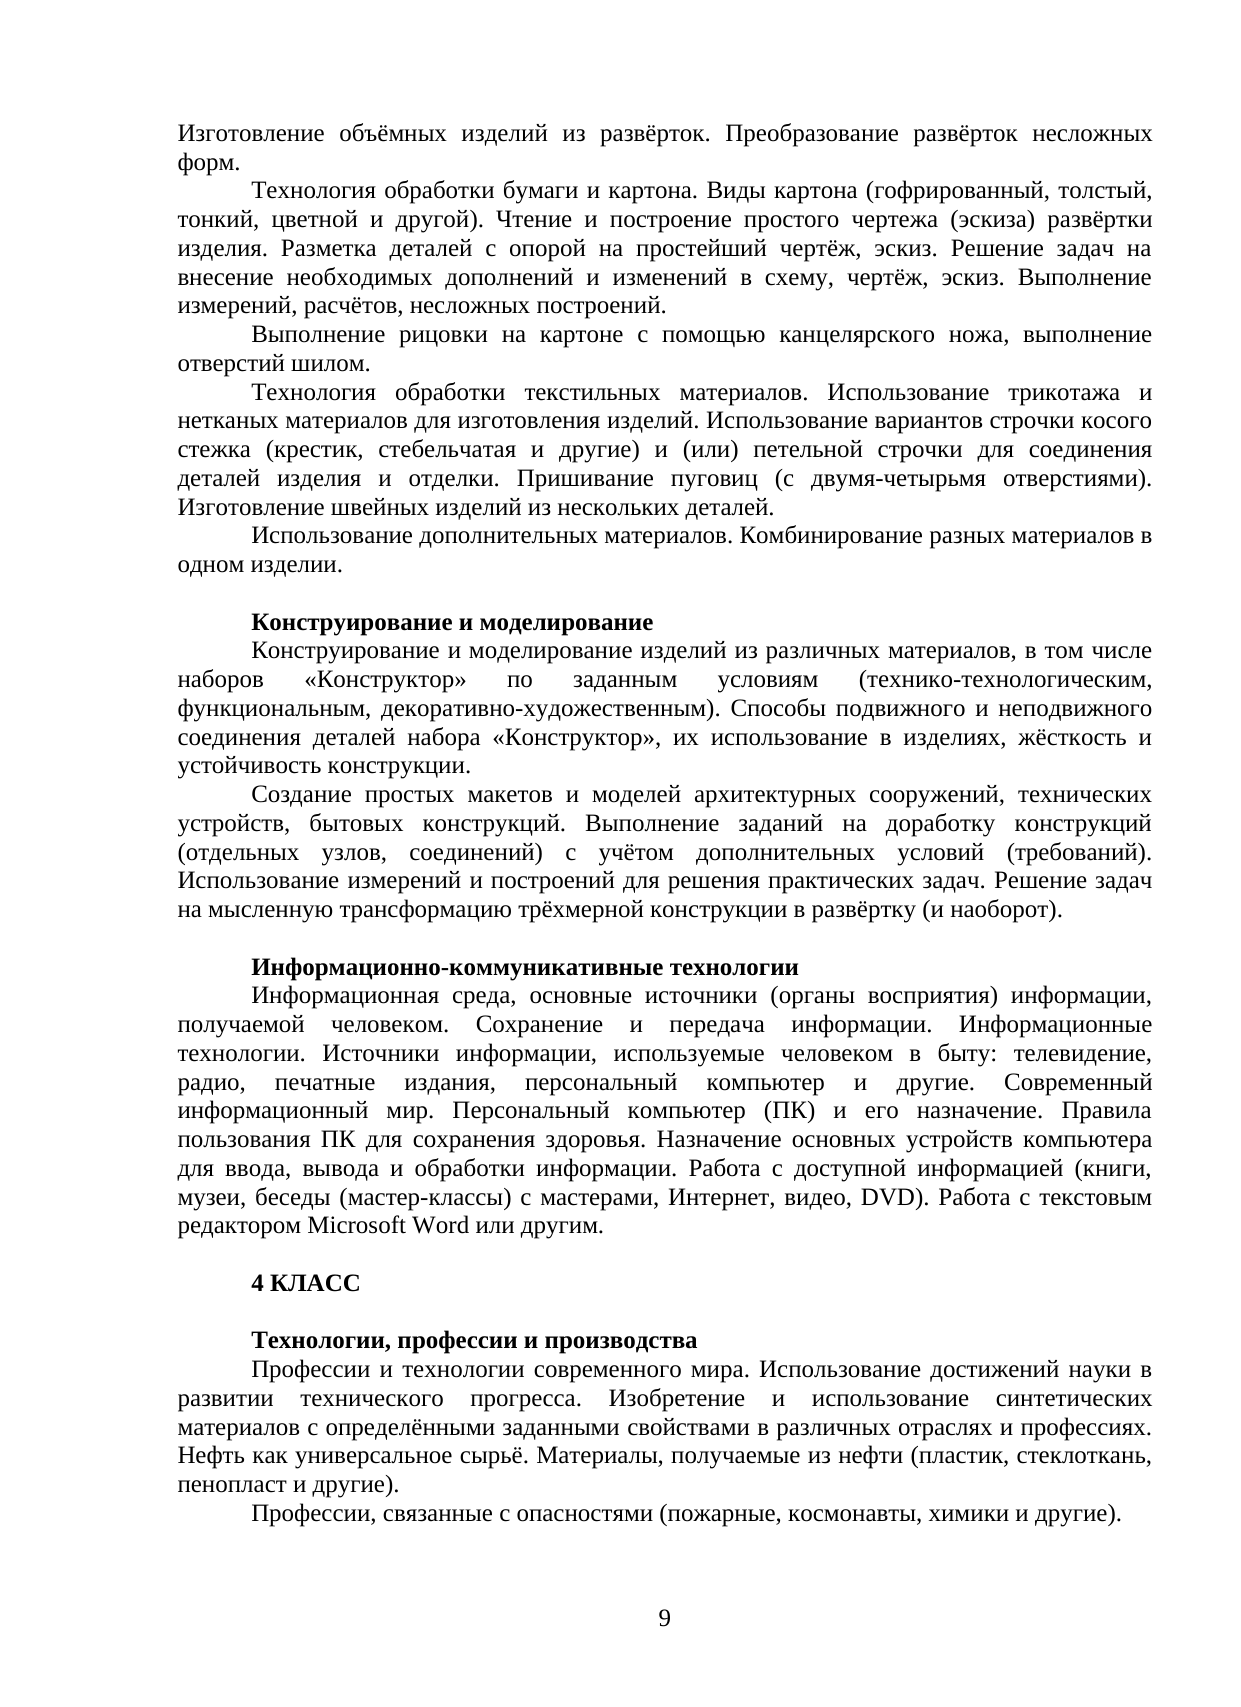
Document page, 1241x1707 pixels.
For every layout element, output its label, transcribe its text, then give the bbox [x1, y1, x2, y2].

text Информационно-коммуникативные технологии [177, 952, 1153, 981]
text Профессии, связанные с опасностями (пожарные, космонавты, химики и другие). [177, 1498, 1153, 1527]
text Создание простых макетов и моделей архитектурных сооружений, технических устройств, бытовых конструкций. Выполнение заданий на доработку конструкций (отдельных узлов, соединений) с учётом дополнительных условий (требований). Использование измерений и построений для решения практических задач. Решение задач на мысленную трансформацию трёхмерной конструкции в развёртку (и наоборот). [177, 779, 1153, 923]
text Информационная среда, основные источники (органы восприятия) информации, получаемой человеком. Сохранение и передача информации. Информационные технологии. Источники информации, используемые человеком в быту: телевидение, радио, печатные издания, персональный компьютер и другие. Современный информационный мир. Персональный компьютер (ПК) и его назначение. Правила пользования ПК для сохранения здоровья. Назначение основных устройств компьютера для ввода, вывода и обработки информации. Работа с доступной информацией (книги, музеи, беседы (мастер-классы) с мастерами, Интернет, видео, DVD). Работа с текстовым редактором Microsoft Word или другим. [177, 981, 1153, 1239]
text Использование дополнительных материалов. Комбинирование разных материалов в одном изделии. [177, 521, 1153, 578]
text 4 КЛАСС [177, 1268, 1153, 1297]
text Технология обработки бумаги и картона. Виды картона (гофрированный, толстый, тонкий, цветной и другой). Чтение и построение простого чертежа (эскиза) развёртки изделия. Разметка деталей с опорой на простейший чертёж, эскиз. Решение задач на внесение необходимых дополнений и изменений в схему, чертёж, эскиз. Выполнение измерений, расчётов, несложных построений. [177, 176, 1153, 319]
text Конструирование и моделирование [177, 607, 1153, 636]
text Профессии и технологии современного мира. Использование достижений науки в развитии технического прогресса. Изобретение и использование синтетических материалов с определёнными заданными свойствами в различных отраслях и профессиях. Нефть как универсальное сырьё. Материалы, получаемые из нефти (пластик, стеклоткань, пенопласт и другие). [177, 1354, 1153, 1498]
text Выполнение рицовки на картоне с помощью канцелярского ножа, выполнение отверстий шилом. [177, 319, 1153, 377]
text Конструирование и моделирование изделий из различных материалов, в том числе наборов «Конструктор» по заданным условиям (технико-технологическим, функциональным, декоративно-художественным). Способы подвижного и неподвижного соединения деталей набора «Конструктор», их использование в изделиях, жёсткость и устойчивость конструкции. [177, 636, 1153, 779]
text Технология обработки текстильных материалов. Использование трикотажа и нетканых материалов для изготовления изделий. Использование вариантов строчки косого стежка (крестик, стебельчатая и другие) и (или) петельной строчки для соединения деталей изделия и отделки. Пришивание пуговиц (с двумя-четырьмя отверстиями). Изготовление швейных изделий из нескольких деталей. [177, 377, 1153, 521]
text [177, 118, 1153, 176]
text Технологии, профессии и производства [177, 1326, 1153, 1354]
